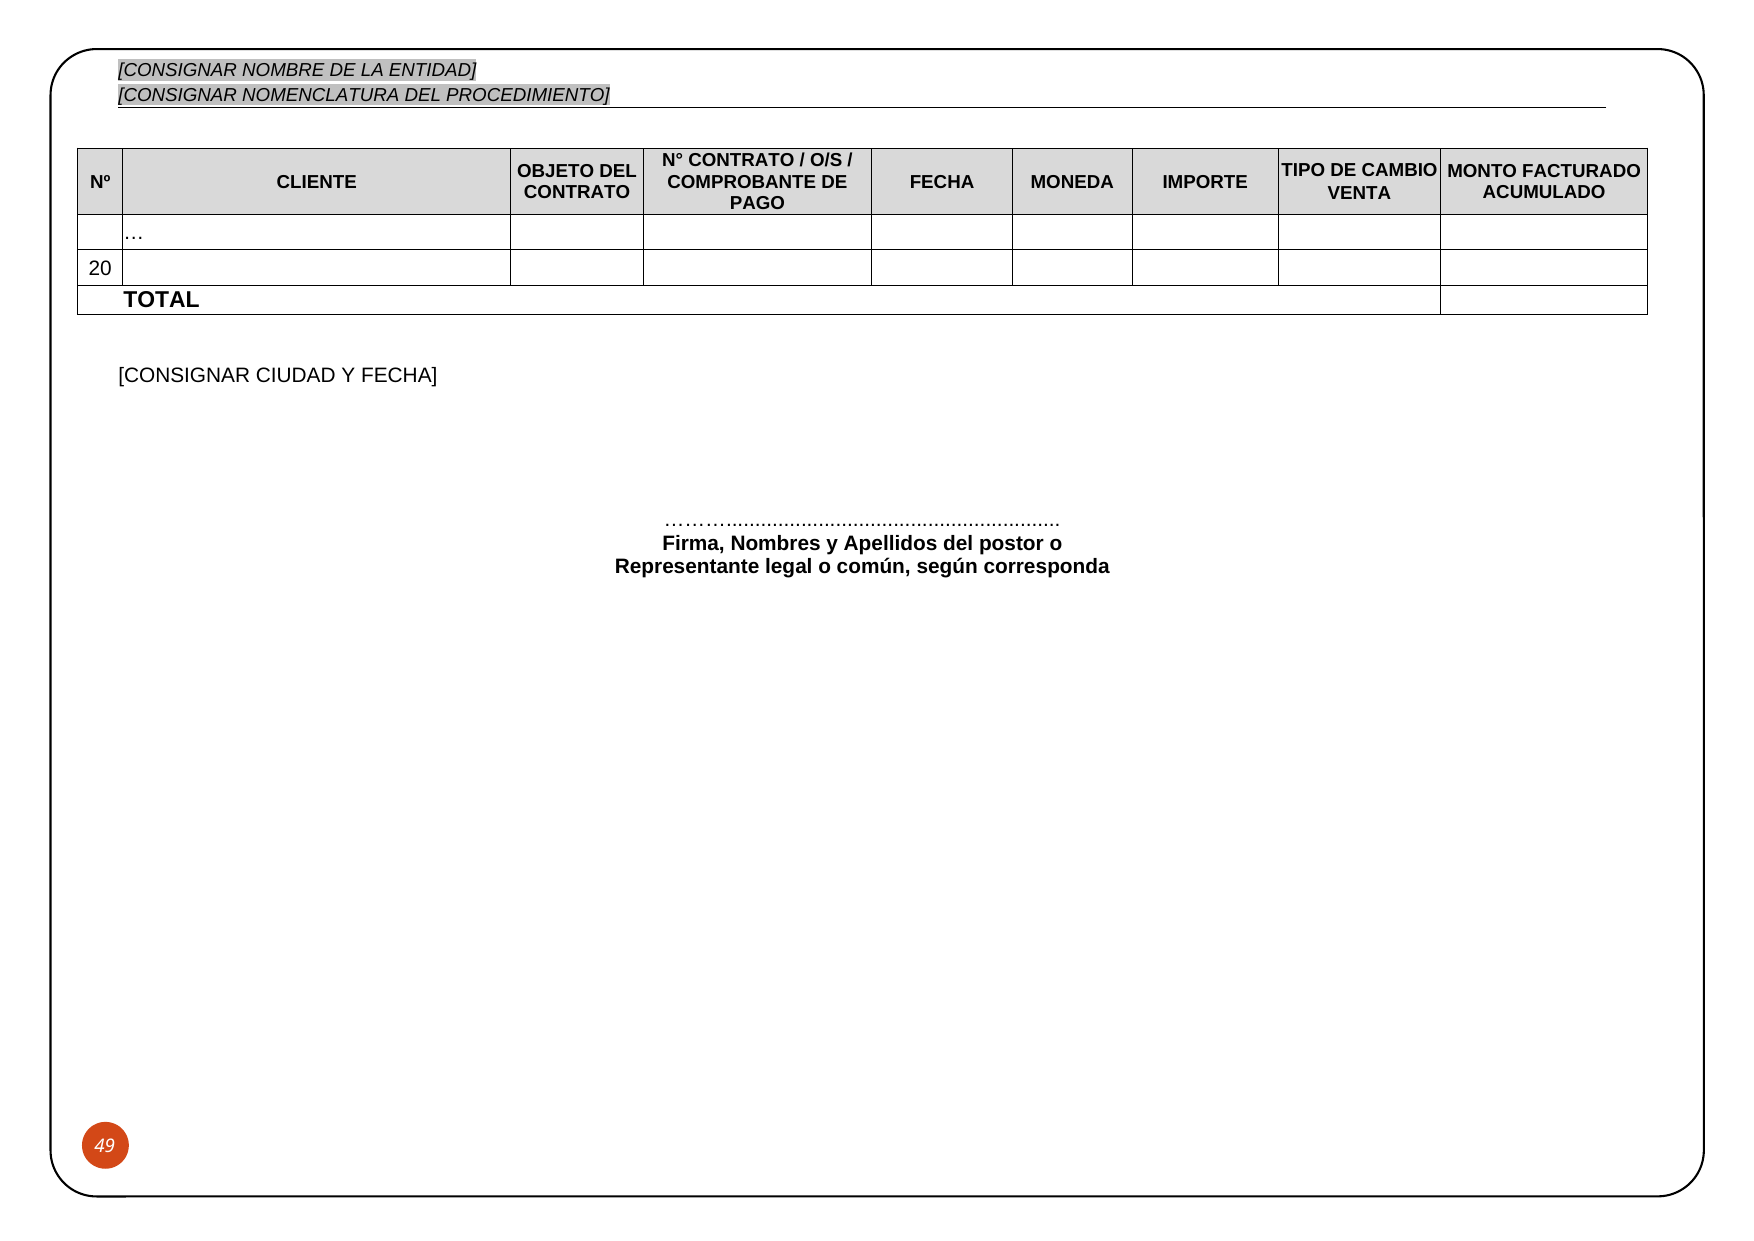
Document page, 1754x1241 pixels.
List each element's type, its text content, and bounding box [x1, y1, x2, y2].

table_cell [78, 286, 122, 314]
table_cell [1013, 250, 1132, 285]
table_cell [78, 215, 122, 249]
table_cell [1441, 286, 1647, 314]
text ……….......................................................... [118, 506, 1606, 530]
table_cell … [123, 215, 510, 249]
table_cell [1441, 250, 1647, 285]
table_cell [644, 250, 871, 285]
table_cell [1013, 215, 1132, 249]
table_cell [1133, 215, 1278, 249]
table_cell [872, 215, 1012, 249]
table_header CLIENTE [123, 149, 510, 214]
table_header OBJETO DEL CONTRATO [511, 149, 643, 214]
table_header FECHA [872, 149, 1012, 214]
table_cell [511, 215, 643, 249]
table_header IMPORTE [1133, 149, 1278, 214]
table_header TIPO DE CAMBIO VENTA [1279, 149, 1440, 214]
table_cell TOTAL [123, 286, 1440, 314]
table_cell 20 [78, 250, 122, 285]
table_cell [872, 250, 1012, 285]
table_header MONEDA [1013, 149, 1132, 214]
table_cell [123, 250, 510, 285]
table_cell [1441, 215, 1647, 249]
table_header N° CONTRATO / O/S / COMPROBANTE DE PAGO [644, 149, 871, 214]
table_cell [511, 250, 643, 285]
table_cell [644, 215, 871, 249]
table_cell [1133, 250, 1278, 285]
text Representante legal o común, según corresponda [118, 554, 1606, 578]
text [CONSIGNAR CIUDAD Y FECHA] [118, 363, 1606, 387]
table_header Nº [78, 149, 122, 214]
table_cell [1279, 215, 1440, 249]
table_cell [1279, 250, 1440, 285]
text Firma, Nombres y Apellidos del postor o [118, 530, 1606, 554]
table_header MONTO FACTURADO ACUMULADO [1441, 149, 1647, 214]
